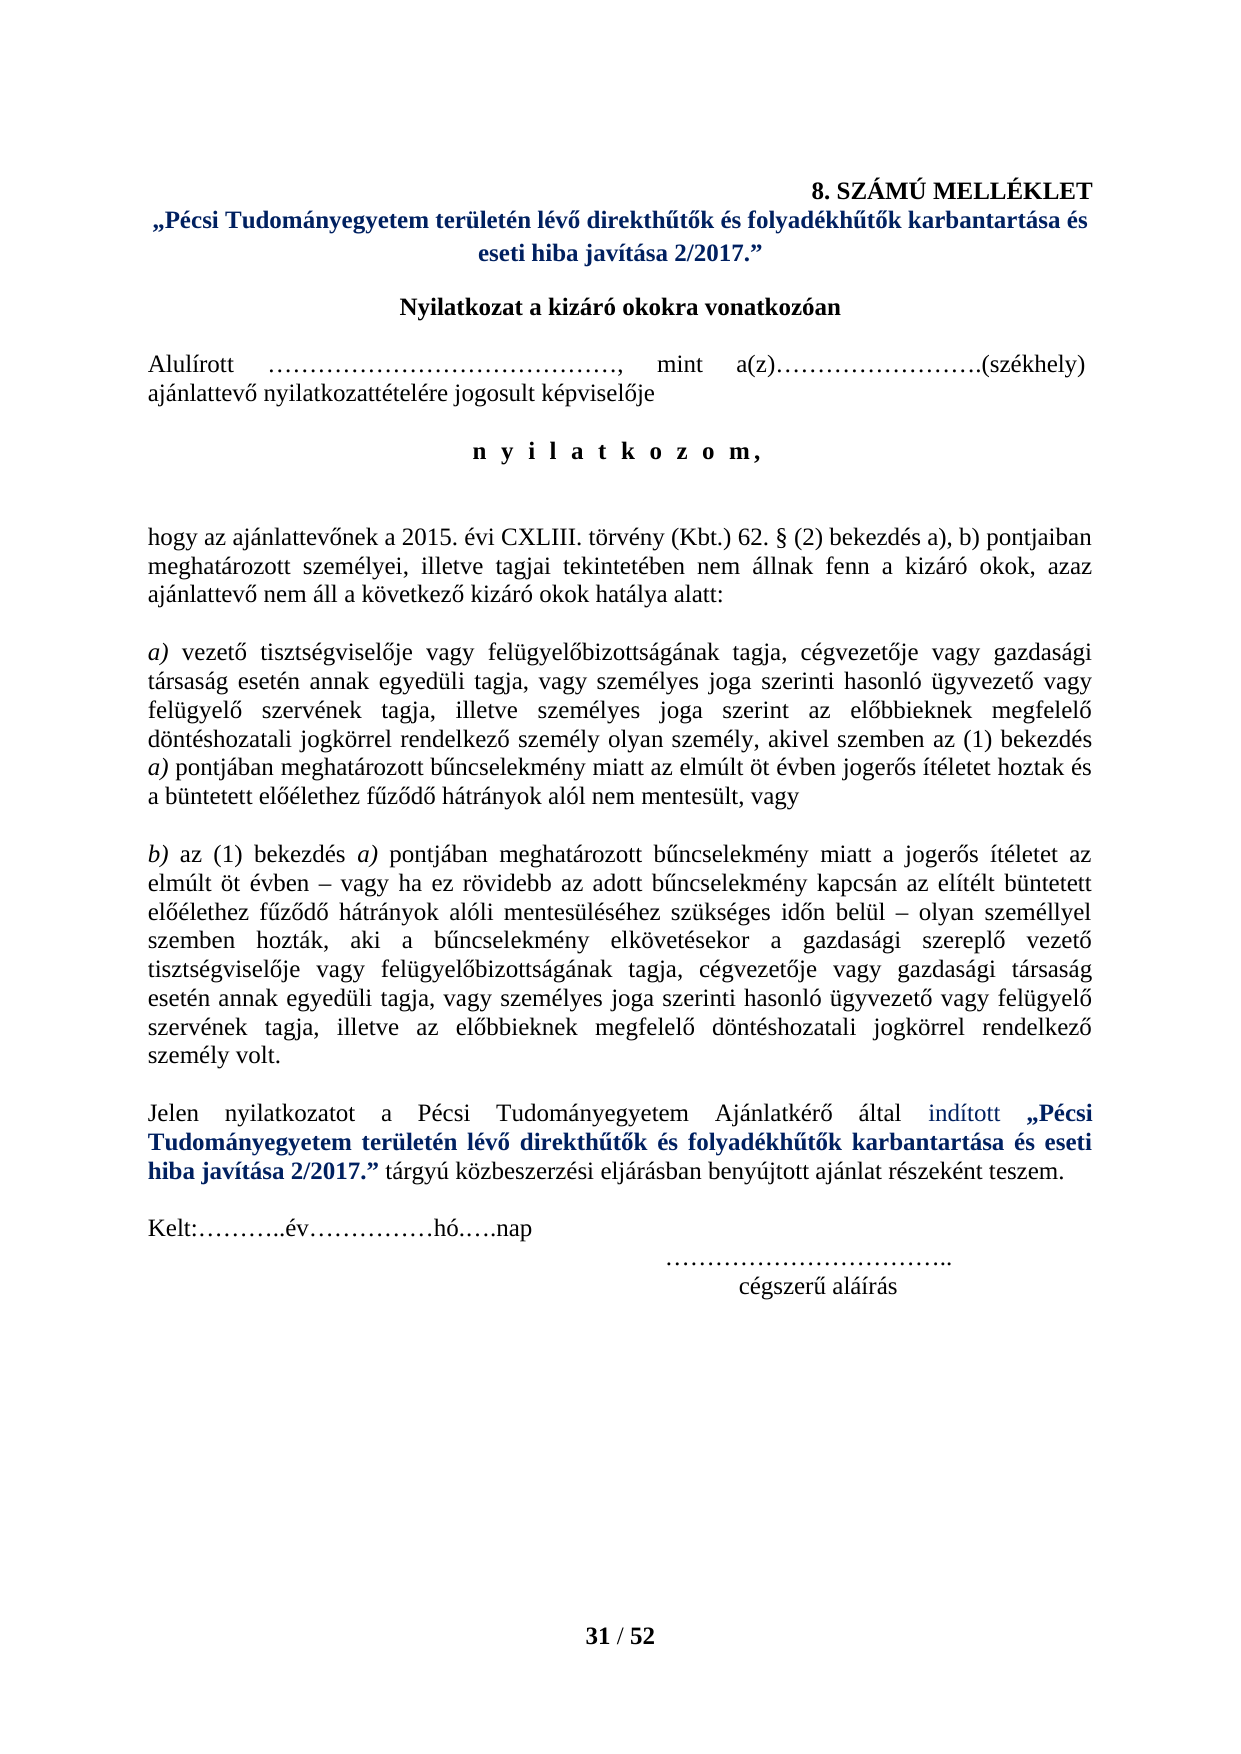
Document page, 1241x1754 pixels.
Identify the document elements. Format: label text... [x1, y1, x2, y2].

text …………………………….. [148, 1242, 1093, 1271]
text 8. SZÁMÚ MELLÉKLET [148, 176, 1093, 205]
text Jelen nyilatkozatot a Pécsi Tudományegyetem Ajánlatkérő által indított „Pécsi Tudományegyetem területén lévő direkthűtők és folyadékhűtők karbantartása és eseti hiba javítása 2/2017.” tárgyú közbeszerzési eljárásban benyújtott ajánlat részeként teszem. [148, 1098, 1093, 1184]
text Nyilatkozat a kizáró okokra vonatkozóan [148, 292, 1093, 321]
text Kelt:………..év……………hó.….nap [148, 1213, 1093, 1242]
text „Pécsi Tudományegyetem területén lévő direkthűtők és folyadékhűtők karbantartása és eseti hiba javítása 2/2017.” [148, 205, 1093, 267]
text cégszerű aláírás [148, 1271, 1093, 1299]
text a) vezető tisztségviselője vagy felügyelőbizottságának tagja, cégvezetője vagy gazdasági társaság esetén annak egyedüli tagja, vagy személyes joga szerinti hasonló ügyvezető vagy felügyelő szervének tagja, illetve személyes joga szerint az előbbieknek megfelelő döntéshozatali jogkörrel rendelkező személy olyan személy, akivel szemben az (1) bekezdés a) pontjában meghatározott bűncselekmény miatt az elmúlt öt évben jogerős ítéletet hoztak és a büntetett előélethez fűződő hátrányok alól nem mentesült, vagy [148, 637, 1093, 810]
text Alulírott ……………………………………, mint a(z)…………………….(székhely) ajánlattevő nyilatkozattételére jogosult képviselője [148, 349, 1086, 407]
text n y i l a t k o z o m, [148, 436, 1085, 464]
text hogy az ajánlattevőnek a 2015. évi CXLIII. törvény (Kbt.) 62. § (2) bekezdés a), b) pontjaiban meghatározott személyei, illetve tagjai tekintetében nem állnak fenn a kizáró okok, azaz ajánlattevő nem áll a következő kizáró okok hatálya alatt: [148, 522, 1093, 608]
text b) az (1) bekezdés a) pontjában meghatározott bűncselekmény miatt a jogerős ítéletet az elmúlt öt évben – vagy ha ez rövidebb az adott bűncselekmény kapcsán az elítélt büntetett előélethez fűződő hátrányok alóli mentesüléséhez szükséges időn belül – olyan személlyel szemben hozták, aki a bűncselekmény elkövetésekor a gazdasági szereplő vezető tisztségviselője vagy felügyelőbizottságának tagja, cégvezetője vagy gazdasági társaság esetén annak egyedüli tagja, vagy személyes joga szerinti hasonló ügyvezető vagy felügyelő szervének tagja, illetve az előbbieknek megfelelő döntéshozatali jogkörrel rendelkező személy volt. [148, 839, 1093, 1069]
